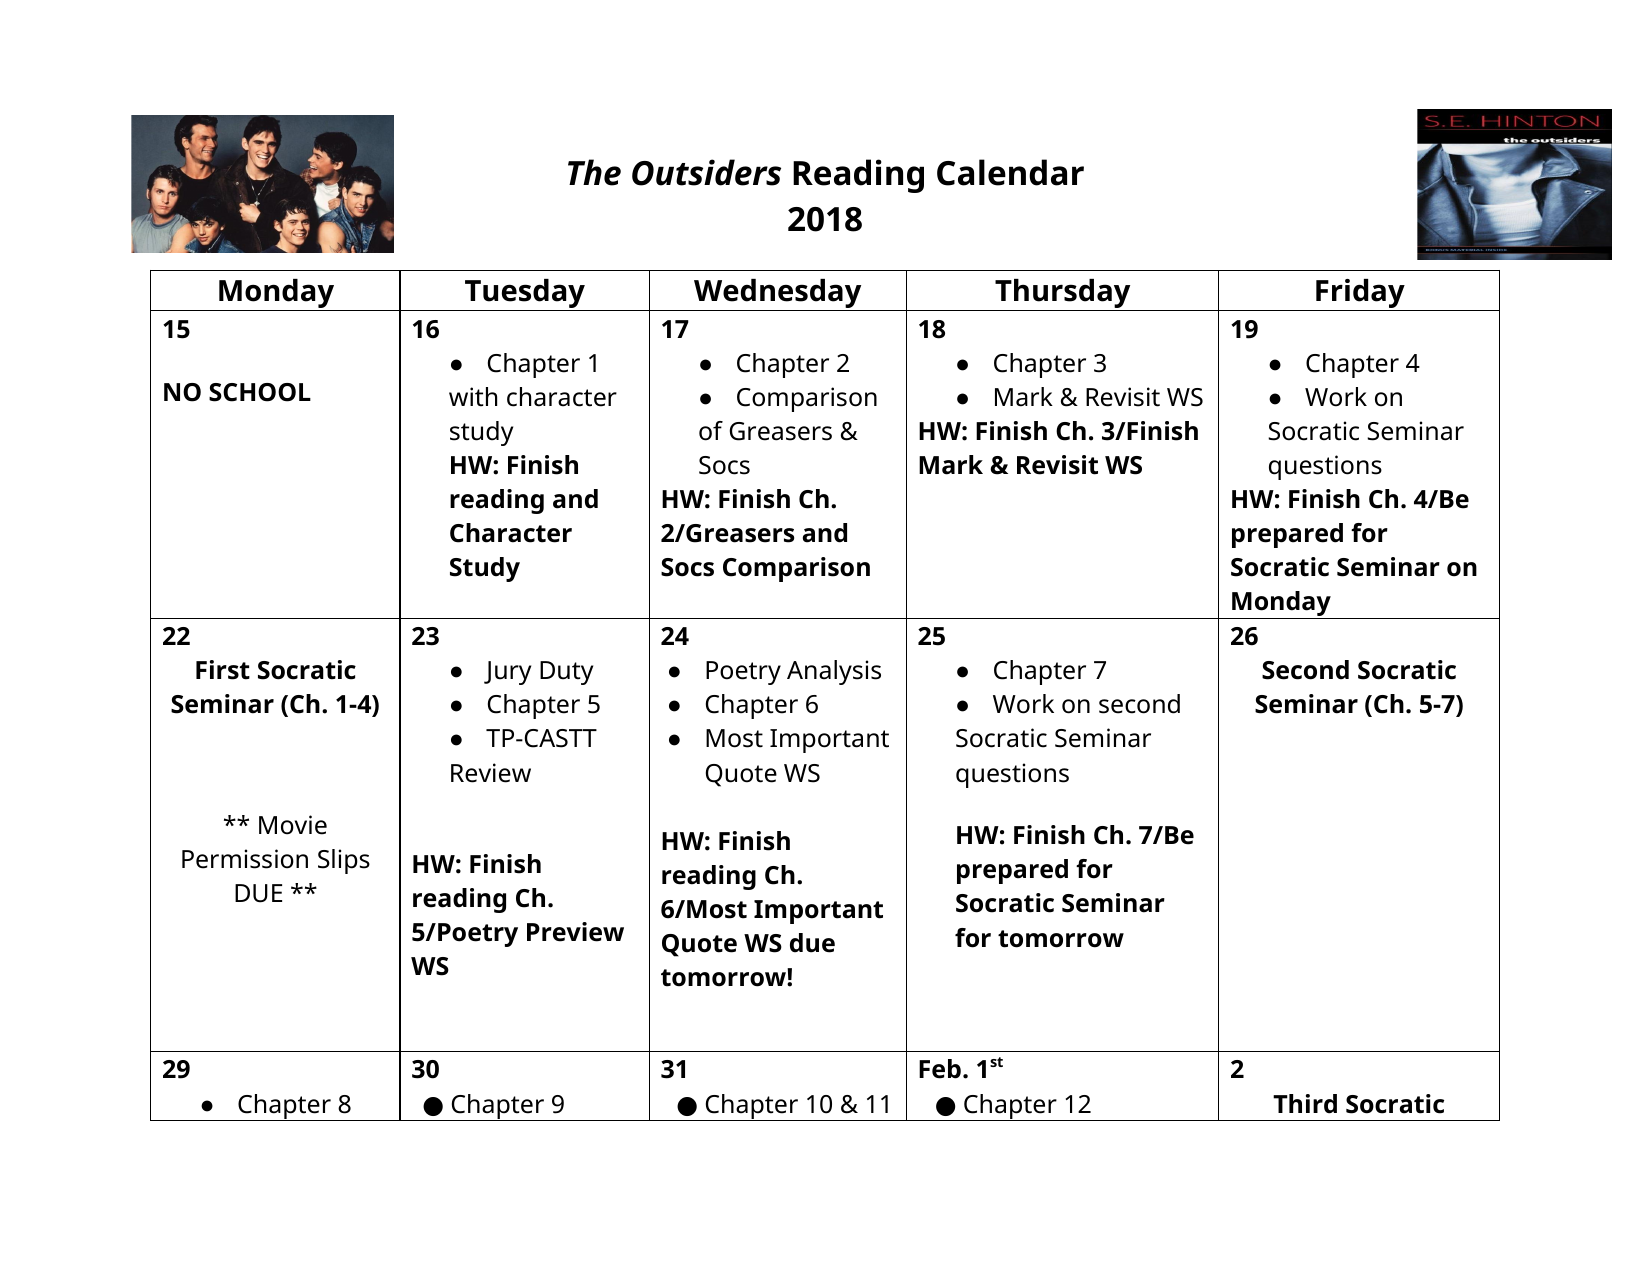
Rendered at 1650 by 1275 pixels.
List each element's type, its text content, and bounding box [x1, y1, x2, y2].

table_header Wednesday [650, 271, 906, 310]
table_cell 31 Chapter 10 & 11 HW: Finish Ch. 10 and 11 reading / Notice and Notes due Feb. 6th [650, 1052, 906, 1120]
table_cell 17 Chapter 2 Comparison of Greasers & Socs HW: Finish Ch. 2/Greasers and Socs Comparison [650, 311, 906, 618]
table_header Tuesday [401, 271, 649, 310]
table_cell 23 Jury Duty Chapter 5 TP-CASTT Review HW: Finish reading Ch. 5/Poetry Preview WS [401, 619, 649, 1051]
table_cell 29 Chapter 8 Notice and Notes Review HW: Finish reading Ch. 8 / Notice and Notes due Feb. 6th [151, 1052, 399, 1120]
picture [1417, 109, 1612, 260]
table_cell 2 Third Socratic Seminar (Ch. 8-12) HW: Notice and Notes due Feb. 6th / Finish projects [1219, 1052, 1499, 1120]
table_header Thursday [907, 271, 1218, 310]
table_cell 25 Chapter 7 Work on second Socratic Seminar questions HW: Finish Ch. 7/Be prepared for Socratic Seminar for tomorrow [907, 619, 1218, 1051]
table_cell 24 Poetry Analysis Chapter 6 Most Important Quote WS HW: Finish reading Ch. 6/Most Important Quote WS due tomorrow! [650, 619, 906, 1051]
table_cell 18 Chapter 3 Mark & Revisit WS HW: Finish Ch. 3/Finish Mark & Revisit WS [907, 311, 1218, 618]
table_cell 19 Chapter 4 Work on Socratic Seminar questions HW: Finish Ch. 4/Be prepared for Socratic Seminar on Monday [1219, 311, 1499, 618]
table_cell 22 First Socratic Seminar (Ch. 1-4) ** Movie Permission Slips DUE ** [151, 619, 399, 1051]
table_cell 30 Chapter 9 Vocab in Context HW: Finish reading Ch. 9 / Notice and Notes due Feb. 6th [401, 1052, 649, 1120]
table_header Friday [1219, 271, 1499, 310]
table_cell 16 Chapter 1 with character study HW: Finish reading and Character Study [401, 311, 649, 618]
table_cell 26 Second Socratic Seminar (Ch. 5-7) [1219, 619, 1499, 1051]
table_header Monday [151, 271, 399, 310]
table_cell 15 NO SCHOOL [151, 311, 399, 618]
picture [131, 115, 394, 253]
